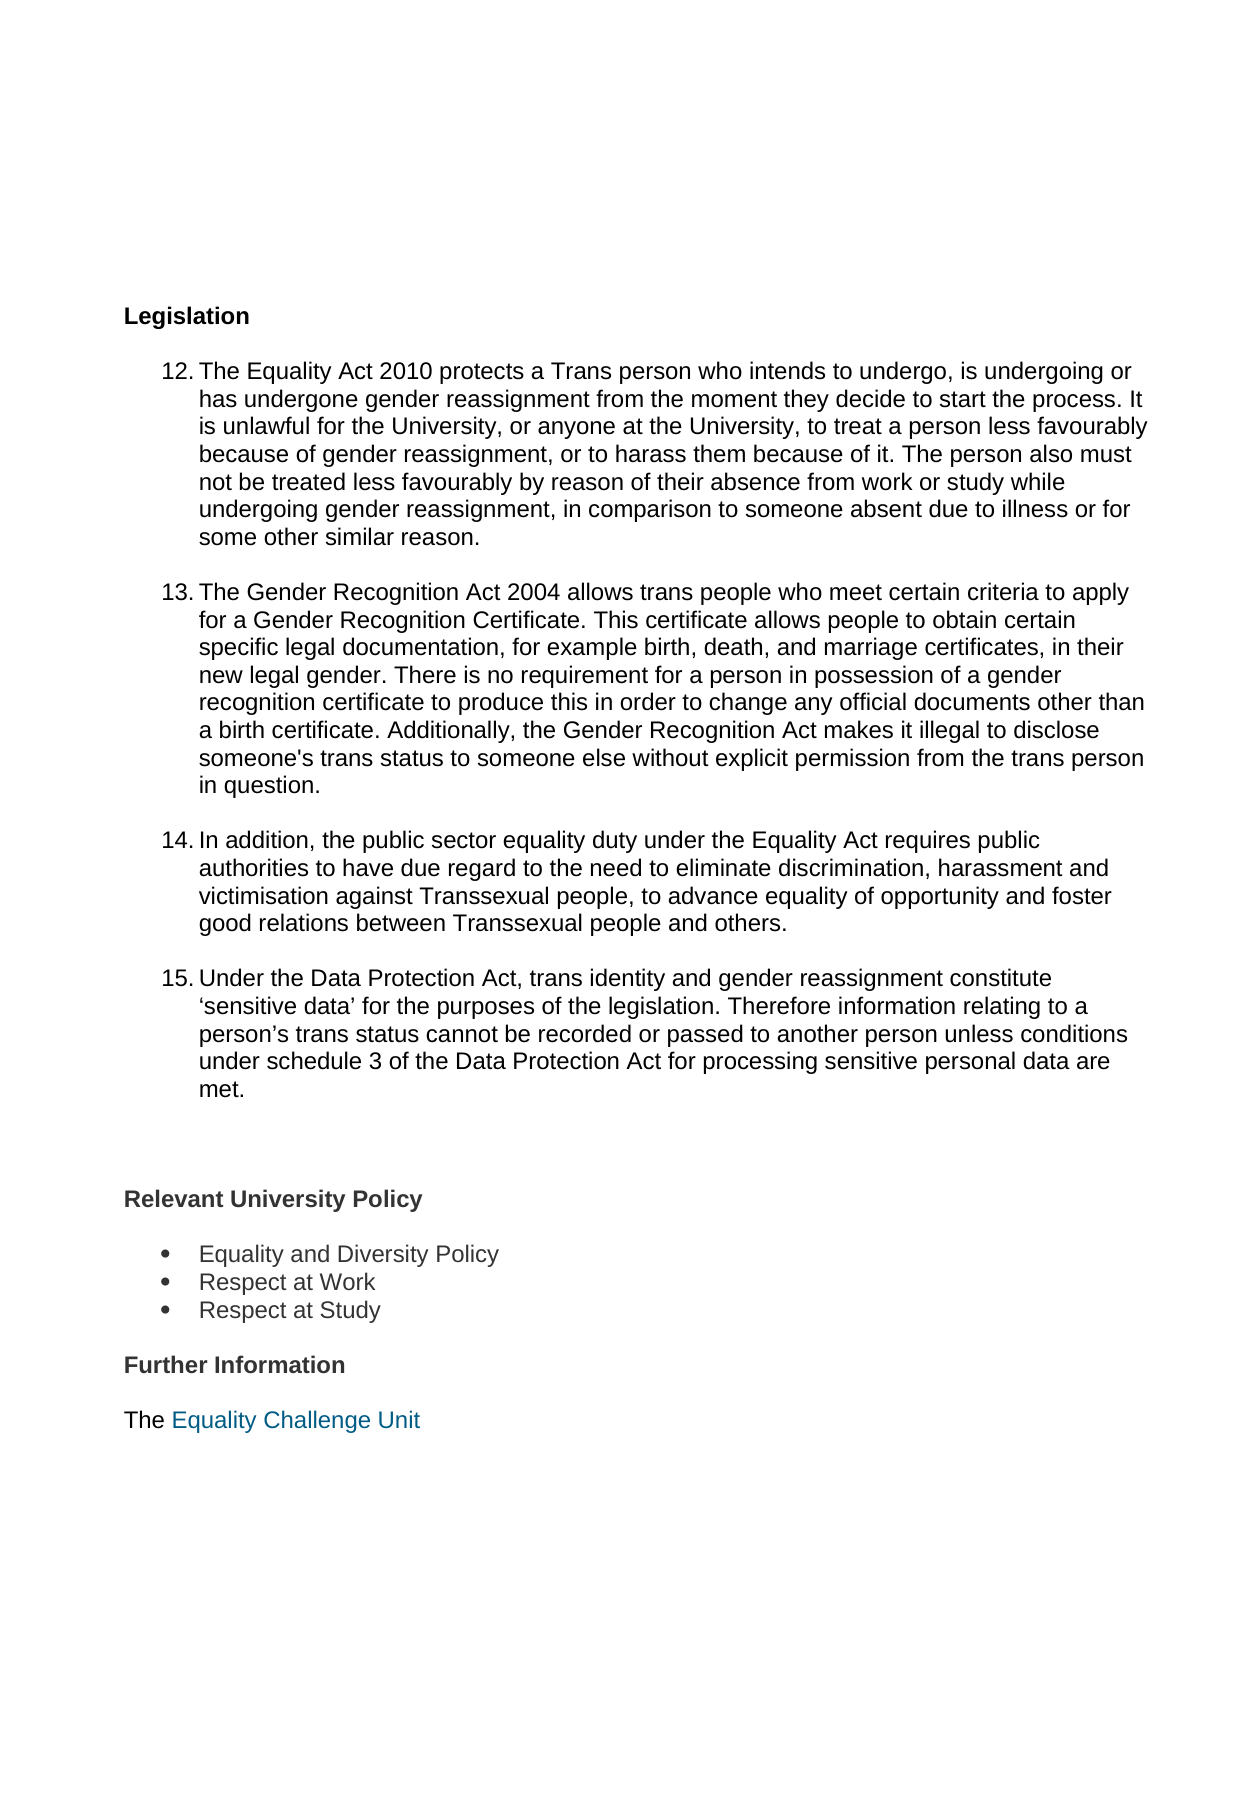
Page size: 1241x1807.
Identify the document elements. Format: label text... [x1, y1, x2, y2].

list The Equality Act 2010 protects a Trans person who intends to undergo, is undergoing or has undergone gender reassignment from the moment they decide to start the process. It is unlawful for the University, or anyone at the University, to treat a person less favourably because of gender reassignment, or to harass them because of it. The person also must not be treated less favourably by reason of their absence from work or study while undergoing gender reassignment, in comparison to someone absent due to illness or for some other similar reason. [161, 357, 1150, 550]
list Under the Data Protection Act, trans identity and gender reassignment constitute ‘sensitive data’ for the purposes of the legislation. Therefore information relating to a person’s trans status cannot be recorded or passed to another person unless conditions under schedule 3 of the Data Protection Act for processing sensitive personal data are met. [161, 964, 1150, 1102]
text The Equality Challenge Unit [123, 1406, 1150, 1434]
list In addition, the public sector equality duty under the Equality Act requires public authorities to have due regard to the need to eliminate discrimination, harassment and victimisation against Transsexual people, to advance equality of opportunity and foster good relations between Transsexual people and others. [161, 826, 1150, 937]
text Legislation [123, 302, 1150, 329]
list Respect at Study [161, 1296, 1150, 1323]
text Relevant University Policy [123, 1185, 1150, 1213]
text Further Information [123, 1351, 1150, 1378]
list The Gender Recognition Act 2004 allows trans people who meet certain criteria to apply for a Gender Recognition Certificate. This certificate allows people to obtain certain specific legal documentation, for example birth, death, and marriage certificates, in their new legal gender. There is no requirement for a person in possession of a gender recognition certificate to produce this in order to change any official documents other than a birth certificate. Additionally, the Gender Recognition Act makes it illegal to disclose someone's trans status to someone else without explicit permission from the trans person in question. [161, 578, 1150, 799]
list Equality and Diversity Policy [161, 1240, 1150, 1268]
list Respect at Work [161, 1268, 1150, 1296]
